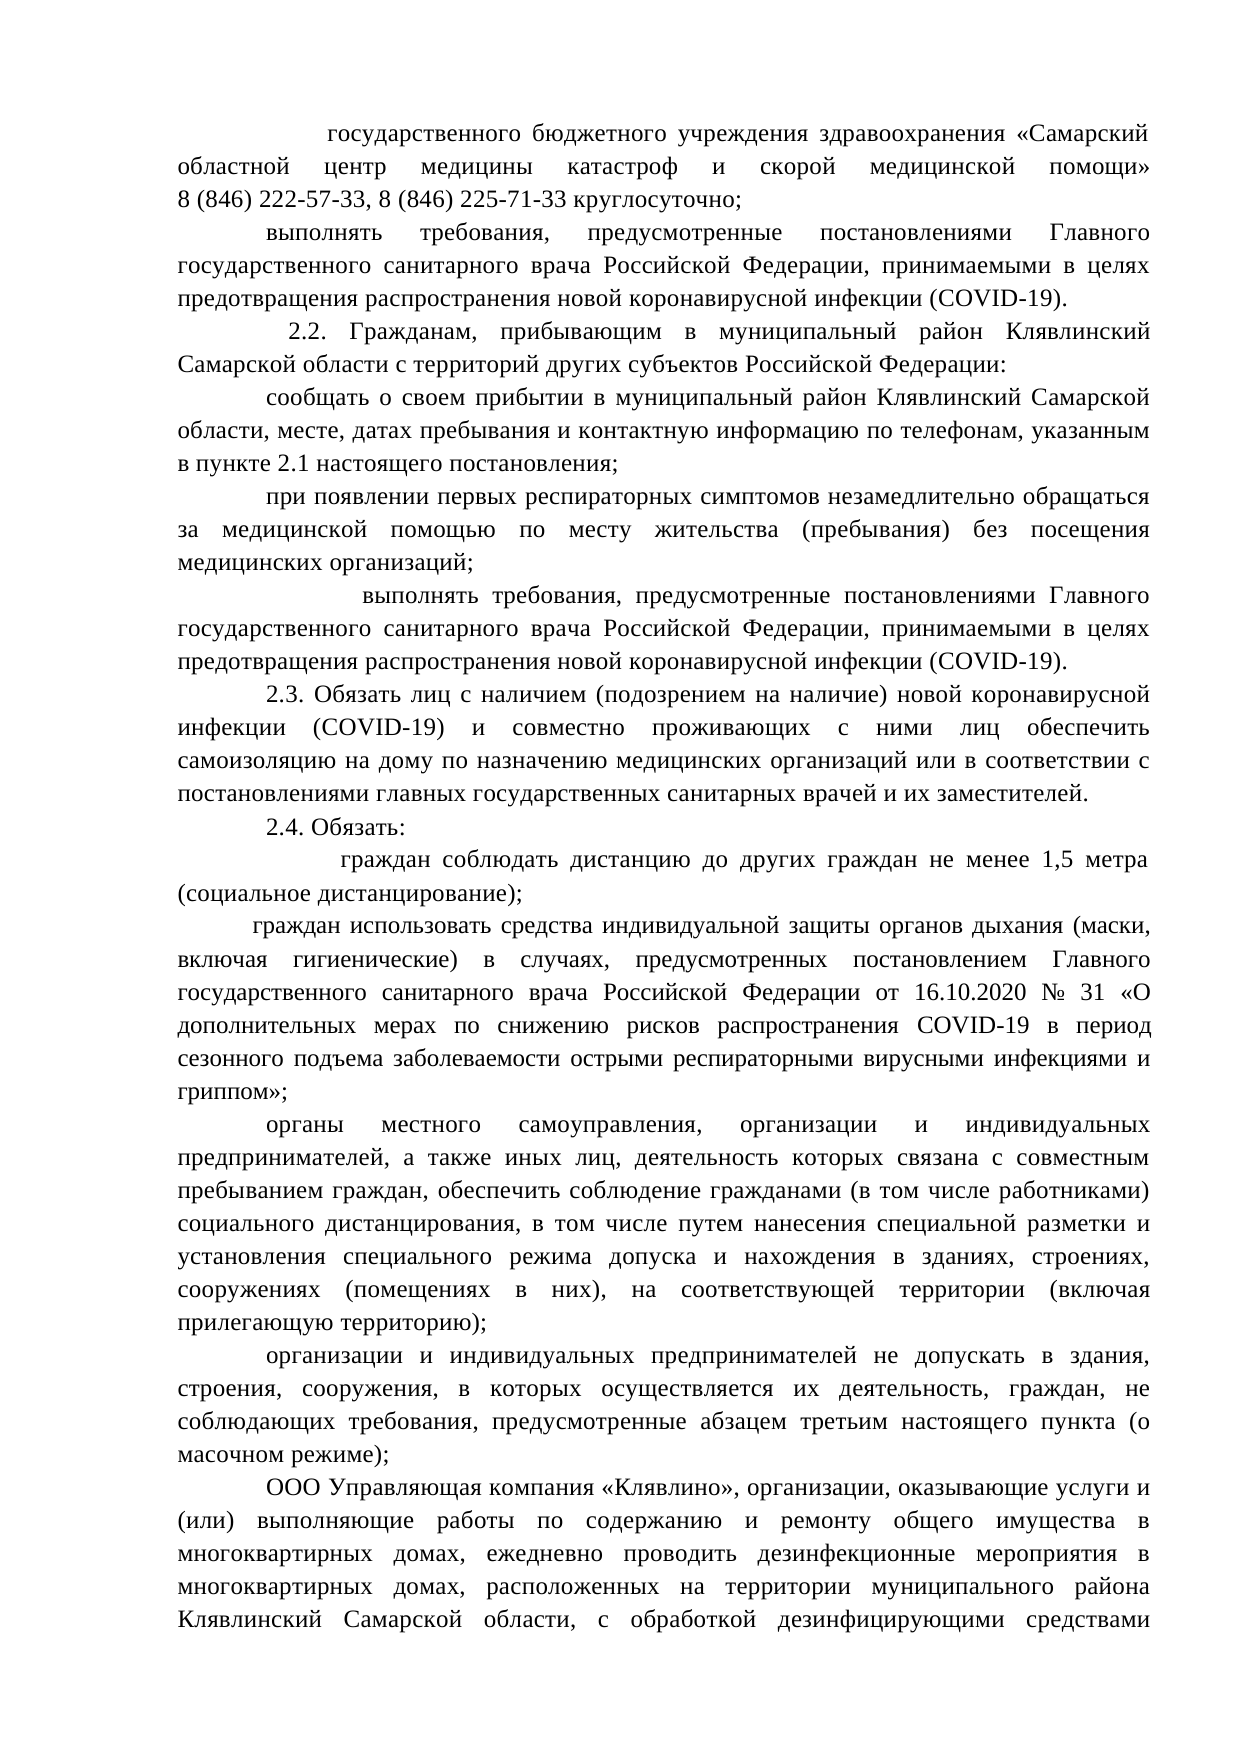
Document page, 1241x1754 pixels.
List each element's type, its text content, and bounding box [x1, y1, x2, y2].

text граждан использовать средства индивидуальной защиты органов дыхания (маски, включая гигиенические) в случаях, предусмотренных постановлением Главного государственного санитарного врача Российской Федерации от 16.10.2020 № 31 «О дополнительных мерах по снижению рисков распространения COVID-19 в период сезонного подъема заболеваемости острыми респираторными вирусными инфекциями и гриппом»; [177, 911, 1152, 1104]
text сообщать о своем прибытии в муниципальный район Клявлинский Самарской области, месте, датах пребывания и контактную информацию по телефонам, указанным в пункте 2.1 настоящего постановления; [177, 382, 1152, 477]
text 2.2. Гражданам, прибывающим в муниципальный район Клявлинский Самарской области с территорий других субъектов Российской Федерации: [177, 316, 1152, 378]
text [177, 1472, 1152, 1633]
text выполнять требования, предусмотренные постановлениями Главного государственного санитарного врача Российской Федерации, принимаемыми в целях предотвращения распространения новой коронавирусной инфекции (COVID-19). [177, 217, 1152, 312]
text при появлении первых респираторных симптомов незамедлительно обращаться за медицинской помощью по месту жительства (пребывания) без посещения медицинских организаций; [177, 481, 1152, 576]
text 2.4. Обязать: [177, 812, 1152, 840]
text организации и индивидуальных предпринимателей не допускать в здания, строения, сооружения, в которых осуществляется их деятельность, граждан, не соблюдающих требования, предусмотренные абзацем третьим настоящего пункта (о масочном режиме); [177, 1340, 1152, 1468]
text органы местного самоуправления, организации и индивидуальных предпринимателей, а также иных лиц, деятельность которых связана с совместным пребыванием граждан, обеспечить соблюдение гражданами (в том числе работниками) социального дистанцирования, в том числе путем нанесения специальной разметки и установления специального режима допуска и нахождения в зданиях, строениях, сооружениях (помещениях в них), на соответствующей территории (включая прилегающую территорию); [177, 1109, 1152, 1336]
text 2.3. Обязать лиц с наличием (подозрением на наличие) новой коронавирусной инфекции (COVID-19) и совместно проживающих с ними лиц обеспечить самоизоляцию на дому по назначению медицинских организаций или в соответствии с постановлениями главных государственных санитарных врачей и их заместителей. [177, 679, 1152, 807]
text выполнять требования, предусмотренные постановлениями Главного государственного санитарного врача Российской Федерации, принимаемыми в целях предотвращения распространения новой коронавирусной инфекции (COVID-19). [177, 580, 1152, 675]
text граждан соблюдать дистанцию до других граждан не менее 1,5 метра (социальное дистанцирование); [177, 844, 1152, 906]
text государственного бюджетного учреждения здравоохранения «Самарский областной центр медицины катастроф и скорой медицинской помощи» 8 (846) 222-57-33, 8 (846) 225-71-33 круглосуточно; [177, 118, 1152, 213]
